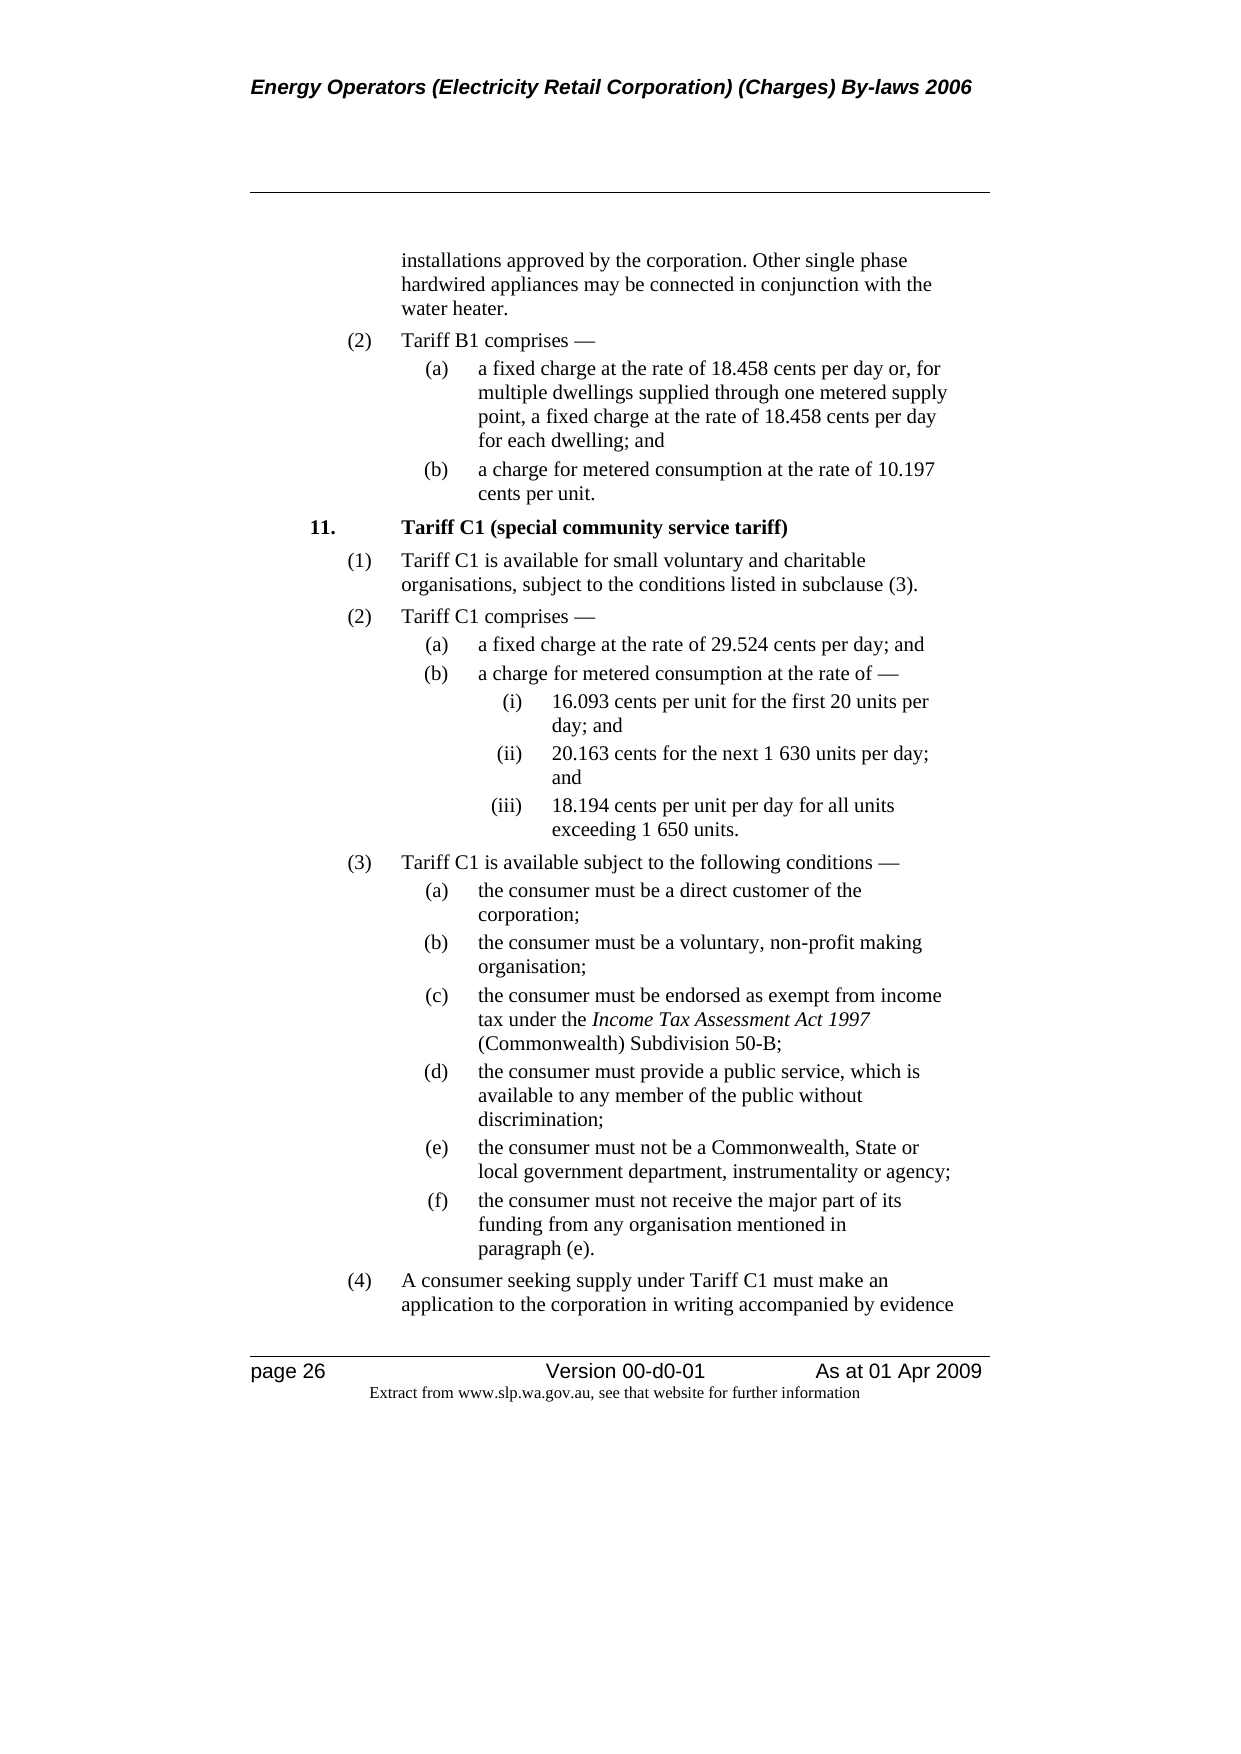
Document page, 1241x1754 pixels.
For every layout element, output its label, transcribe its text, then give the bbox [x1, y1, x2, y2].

text (c) the consumer must be endorsed as exempt from income tax under the Income Tax Assessment Act 1997 (Commonwealth) Subdivision 50-B; [389, 983, 960, 1055]
text (1) Tariff C1 is available for small voluntary and charitable organisations, subject to the conditions listed in subclause (3). [312, 548, 960, 596]
text (a) a fixed charge at the rate of 29.524 cents per day; and [389, 632, 960, 656]
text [312, 1268, 960, 1316]
text (ii) 20.163 cents for the next 1 630 units per day; and [463, 741, 960, 789]
text (a) the consumer must be a direct customer of the corporation; [389, 878, 960, 926]
text (e) the consumer must not be a Commonwealth, State or local government department, instrumentality or agency; [389, 1135, 960, 1183]
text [312, 247, 960, 320]
text (3) Tariff C1 is available subject to the following conditions — [312, 850, 960, 874]
text (b) the consumer must be a voluntary, non-profit making organisation; [389, 930, 960, 978]
text (a) a fixed charge at the rate of 18.458 cents per day or, for multiple dwellings supplied through one metered supply point, a fixed charge at the rate of 18.458 cents per day for each dwelling; and [389, 356, 960, 452]
text (i) 16.093 cents per unit for the first 20 units per day; and [463, 689, 960, 737]
subtitle 11. Tariff C1 (special community service tariff) [309, 515, 960, 539]
text (iii) 18.194 cents per unit per day for all units exceeding 1 650 units. [463, 793, 960, 841]
text (b) a charge for metered consumption at the rate of — [389, 661, 960, 684]
text (b) a charge for metered consumption at the rate of 10.197 cents per unit. [389, 457, 960, 505]
text (d) the consumer must provide a public service, which is available to any member of the public without discrimination; [389, 1059, 960, 1131]
text (2) Tariff B1 comprises — [312, 328, 960, 352]
text (2) Tariff C1 comprises — [312, 604, 960, 628]
text (f) the consumer must not receive the major part of its funding from any organisation mentioned in paragraph (e). [389, 1188, 960, 1260]
